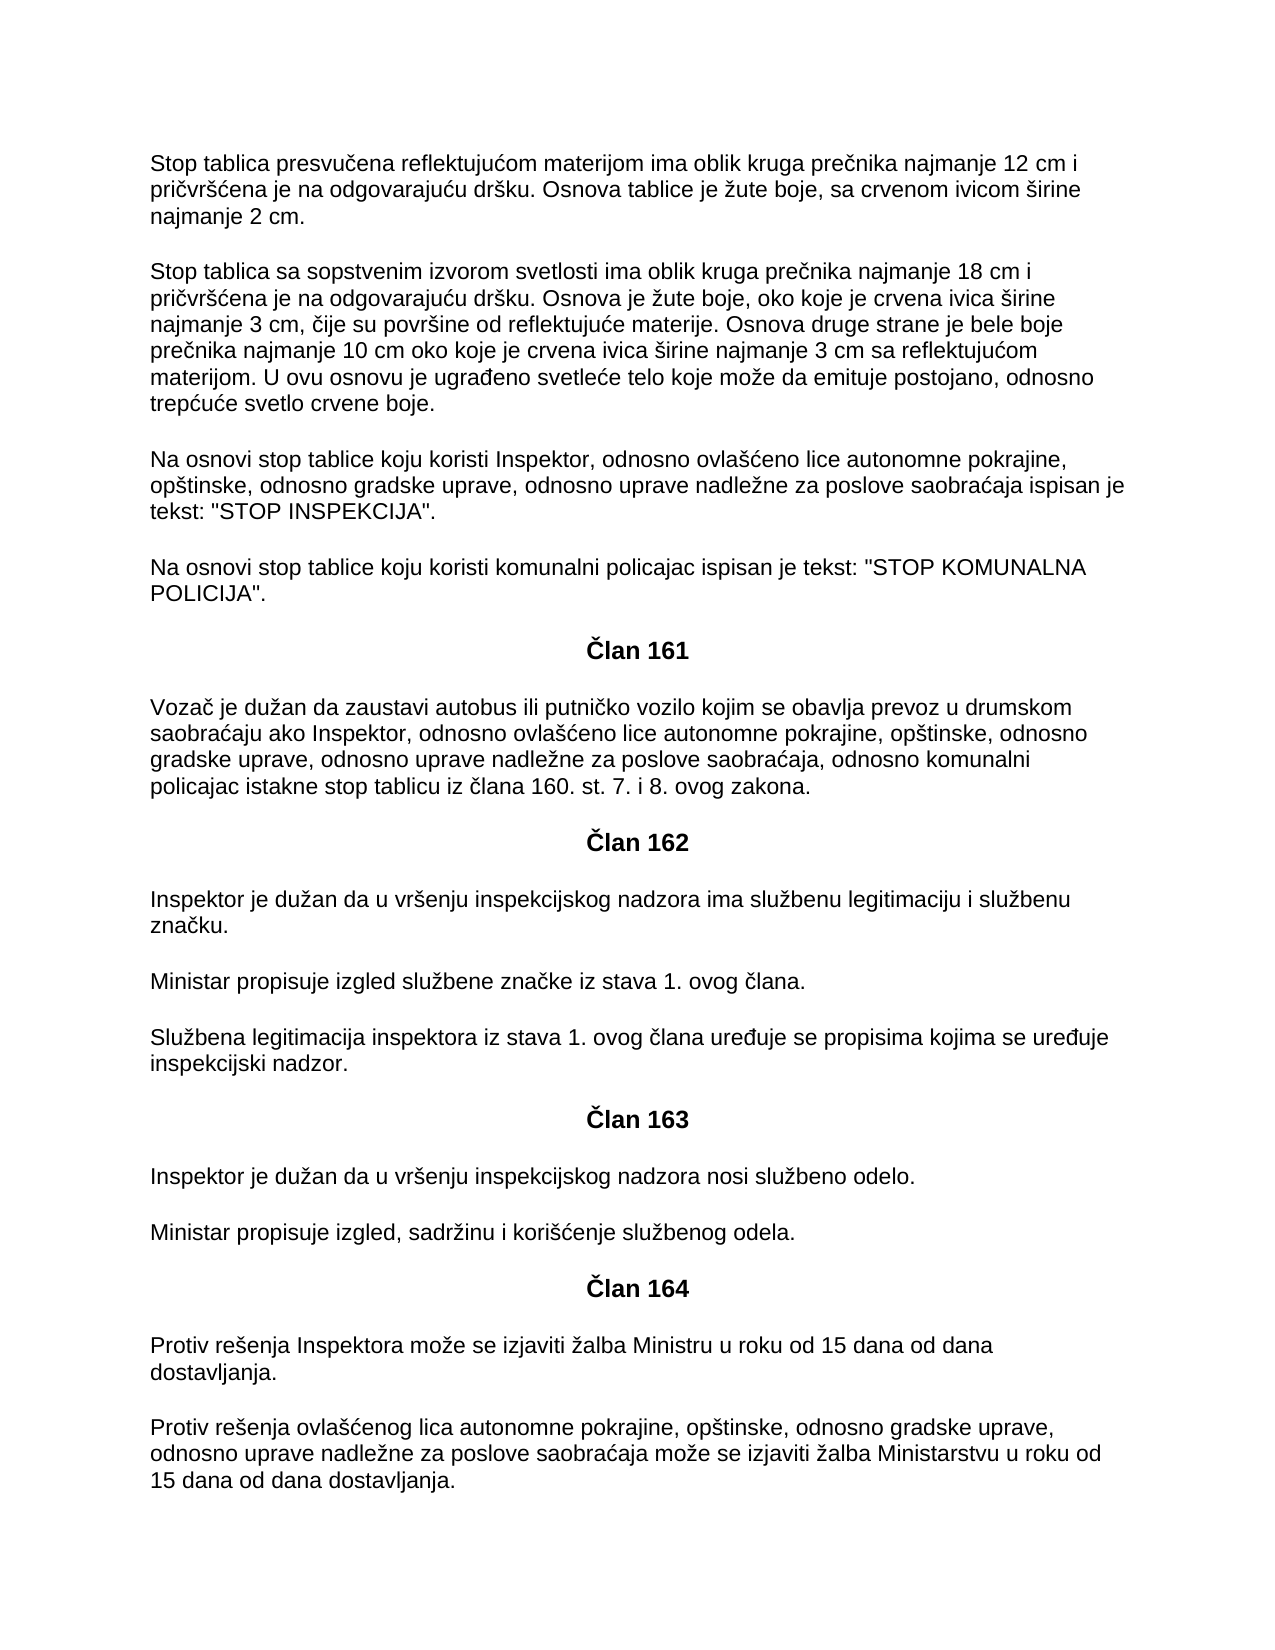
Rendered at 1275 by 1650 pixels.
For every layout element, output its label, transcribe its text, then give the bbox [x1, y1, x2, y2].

text Ministar propisuje izgled službene značke iz stava 1. ovog člana. [150, 968, 1125, 994]
text Član 163 [150, 1105, 1125, 1134]
text Protiv rešenja ovlašćenog lica autonomne pokrajine, opštinske, odnosno gradske uprave, odnosno uprave nadležne za poslove saobraćaja može se izjaviti žalba Ministarstvu u roku od 15 dana od dana dostavljanja. [150, 1414, 1125, 1493]
text Član 162 [150, 828, 1125, 857]
text Stop tablica sa sopstvenim izvorom svetlosti ima oblik kruga prečnika najmanje 18 cm i pričvršćena je na odgovarajuću dršku. Osnova je žute boje, oko koje je crvena ivica širine najmanje 3 cm, čije su površine od reflektujuće materije. Osnova druge strane je bele boje prečnika najmanje 10 cm oko koje je crvena ivica širine najmanje 3 cm sa reflektujućom materijom. U ovu osnovu je ugrađeno svetleće telo koje može da emituje postojano, odnosno trepćuće svetlo crvene boje. [150, 258, 1125, 416]
text Službena legitimacija inspektora iz stava 1. ovog člana uređuje se propisima kojima se uređuje inspekcijski nadzor. [150, 1023, 1125, 1076]
text Inspektor je dužan da u vršenju inspekcijskog nadzora nosi službeno odelo. [150, 1163, 1125, 1189]
text Vozač je dužan da zaustavi autobus ili putničko vozilo kojim se obavlja prevoz u drumskom saobraćaju ako Inspektor, odnosno ovlašćeno lice autonomne pokrajine, opštinske, odnosno gradske uprave, odnosno uprave nadležne za poslove saobraćaja, odnosno komunalni policajac istakne stop tablicu iz člana 160. st. 7. i 8. ovog zakona. [150, 693, 1125, 799]
text Protiv rešenja Inspektora može se izjaviti žalba Ministru u roku od 15 dana od dana dostavljanja. [150, 1332, 1125, 1385]
text Član 161 [150, 636, 1125, 664]
text Na osnovi stop tablice koju koristi Inspektor, odnosno ovlašćeno lice autonomne pokrajine, opštinske, odnosno gradske uprave, odnosno uprave nadležne za poslove saobraćaja ispisan je tekst: "STOP INSPEKCIJA". [150, 446, 1125, 524]
text Stop tablica presvučena reflektujućom materijom ima oblik kruga prečnika najmanje 12 cm i pričvršćena je na odgovarajuću dršku. Osnova tablice je žute boje, sa crvenom ivicom širine najmanje 2 cm. [150, 150, 1125, 229]
text Ministar propisuje izgled, sadržinu i korišćenje službenog odela. [150, 1219, 1125, 1245]
text Na osnovi stop tablice koju koristi komunalni policajac ispisan je tekst: "STOP KOMUNALNA POLICIJA". [150, 554, 1125, 606]
text Član 164 [150, 1274, 1125, 1303]
text Inspektor je dužan da u vršenju inspekcijskog nadzora ima službenu legitimaciju i službenu značku. [150, 886, 1125, 939]
